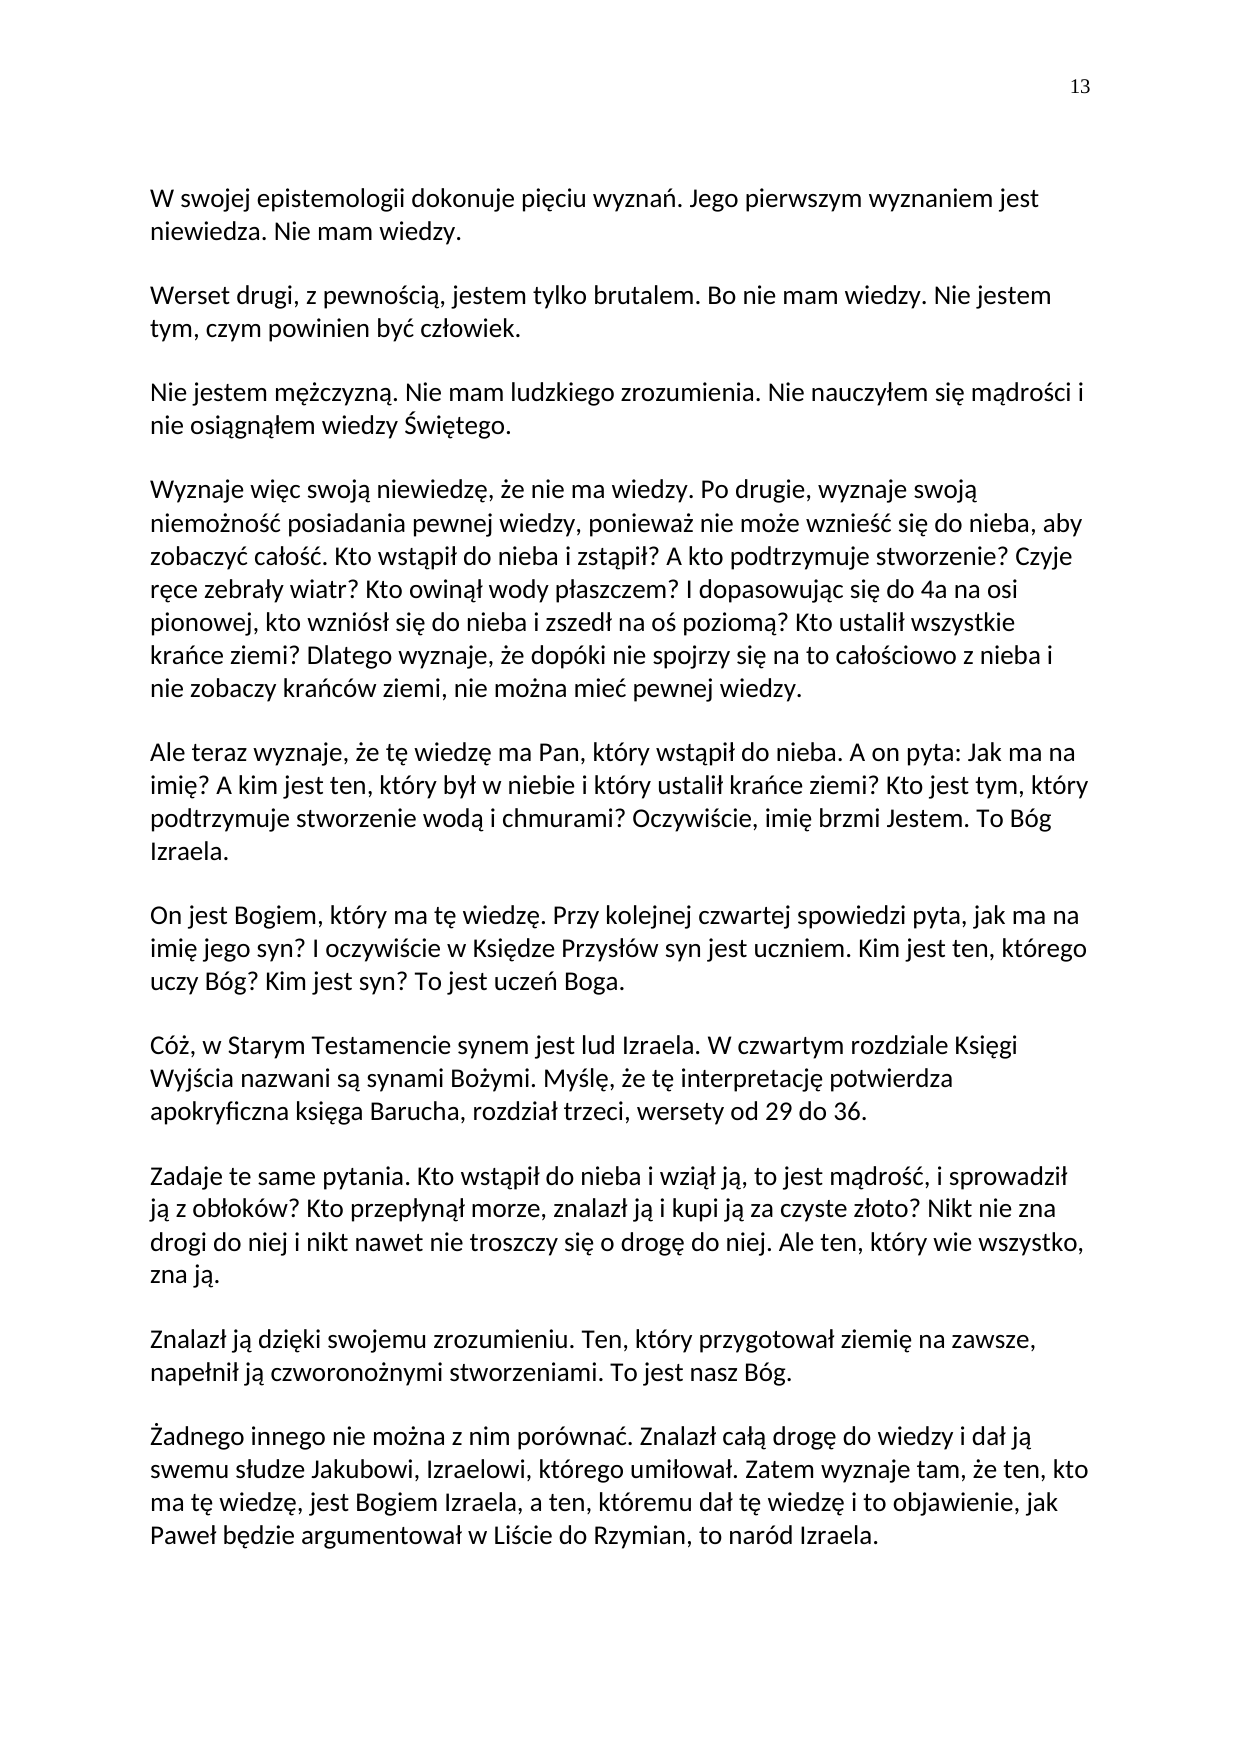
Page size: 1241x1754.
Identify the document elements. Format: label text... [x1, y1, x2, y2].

text W swojej epistemologii dokonuje pięciu wyznań. Jego pierwszym wyznaniem jest niewiedza. Nie mam wiedzy. [150, 181, 1090, 247]
text Znalazł ją dzięki swojemu zrozumieniu. Ten, który przygotował ziemię na zawsze, napełnił ją czworonożnymi stworzeniami. To jest nasz Bóg. [150, 1322, 1090, 1388]
text Nie jestem mężczyzną. Nie mam ludzkiego zrozumienia. Nie nauczyłem się mądrości i nie osiągnąłem wiedzy Świętego. [150, 376, 1090, 442]
text Wyznaje więc swoją niewiedzę, że nie ma wiedzy. Po drugie, wyznaje swoją niemożność posiadania pewnej wiedzy, ponieważ nie może wznieść się do nieba, aby zobaczyć całość. Kto wstąpił do nieba i zstąpił? A kto podtrzymuje stworzenie? Czyje ręce zebrały wiatr? Kto owinął wody płaszczem? I dopasowując się do 4a na osi pionowej, kto wzniósł się do nieba i zszedł na oś poziomą? Kto ustalił wszystkie krańce ziemi? Dlatego wyznaje, że dopóki nie spojrzy się na to całościowo z nieba i nie zobaczy krańców ziemi, nie można mieć pewnej wiedzy. [150, 473, 1090, 704]
text Zadaje te same pytania. Kto wstąpił do nieba i wziął ją, to jest mądrość, i sprowadził ją z obłoków? Kto przepłynął morze, znalazł ją i kupi ją za czyste złoto? Nikt nie zna drogi do niej i nikt nawet nie troszczy się o drogę do niej. Ale ten, który wie wszystko, zna ją. [150, 1159, 1090, 1291]
text Żadnego innego nie można z nim porównać. Znalazł całą drogę do wiedzy i dał ją swemu słudze Jakubowi, Izraelowi, którego umiłował. Zatem wyznaje tam, że ten, kto ma tę wiedzę, jest Bogiem Izraela, a ten, któremu dał tę wiedzę i to objawienie, jak Paweł będzie argumentował w Liście do Rzymian, to naród Izraela. [150, 1419, 1090, 1551]
text Werset drugi, z pewnością, jestem tylko brutalem. Bo nie mam wiedzy. Nie jestem tym, czym powinien być człowiek. [150, 278, 1090, 344]
text Ale teraz wyznaje, że tę wiedzę ma Pan, który wstąpił do nieba. A on pyta: Jak ma na imię? A kim jest ten, który był w niebie i który ustalił krańce ziemi? Kto jest tym, który podtrzymuje stworzenie wodą i chmurami? Oczywiście, imię brzmi Jestem. To Bóg Izraela. [150, 735, 1090, 867]
text Cóż, w Starym Testamencie synem jest lud Izraela. W czwartym rozdziale Księgi Wyjścia nazwani są synami Bożymi. Myślę, że tę interpretację potwierdza apokryficzna księga Barucha, rozdział trzeci, wersety od 29 do 36. [150, 1028, 1090, 1127]
text On jest Bogiem, który ma tę wiedzę. Przy kolejnej czwartej spowiedzi pyta, jak ma na imię jego syn? I oczywiście w Księdze Przysłów syn jest uczniem. Kim jest ten, którego uczy Bóg? Kim jest syn? To jest uczeń Boga. [150, 898, 1090, 997]
